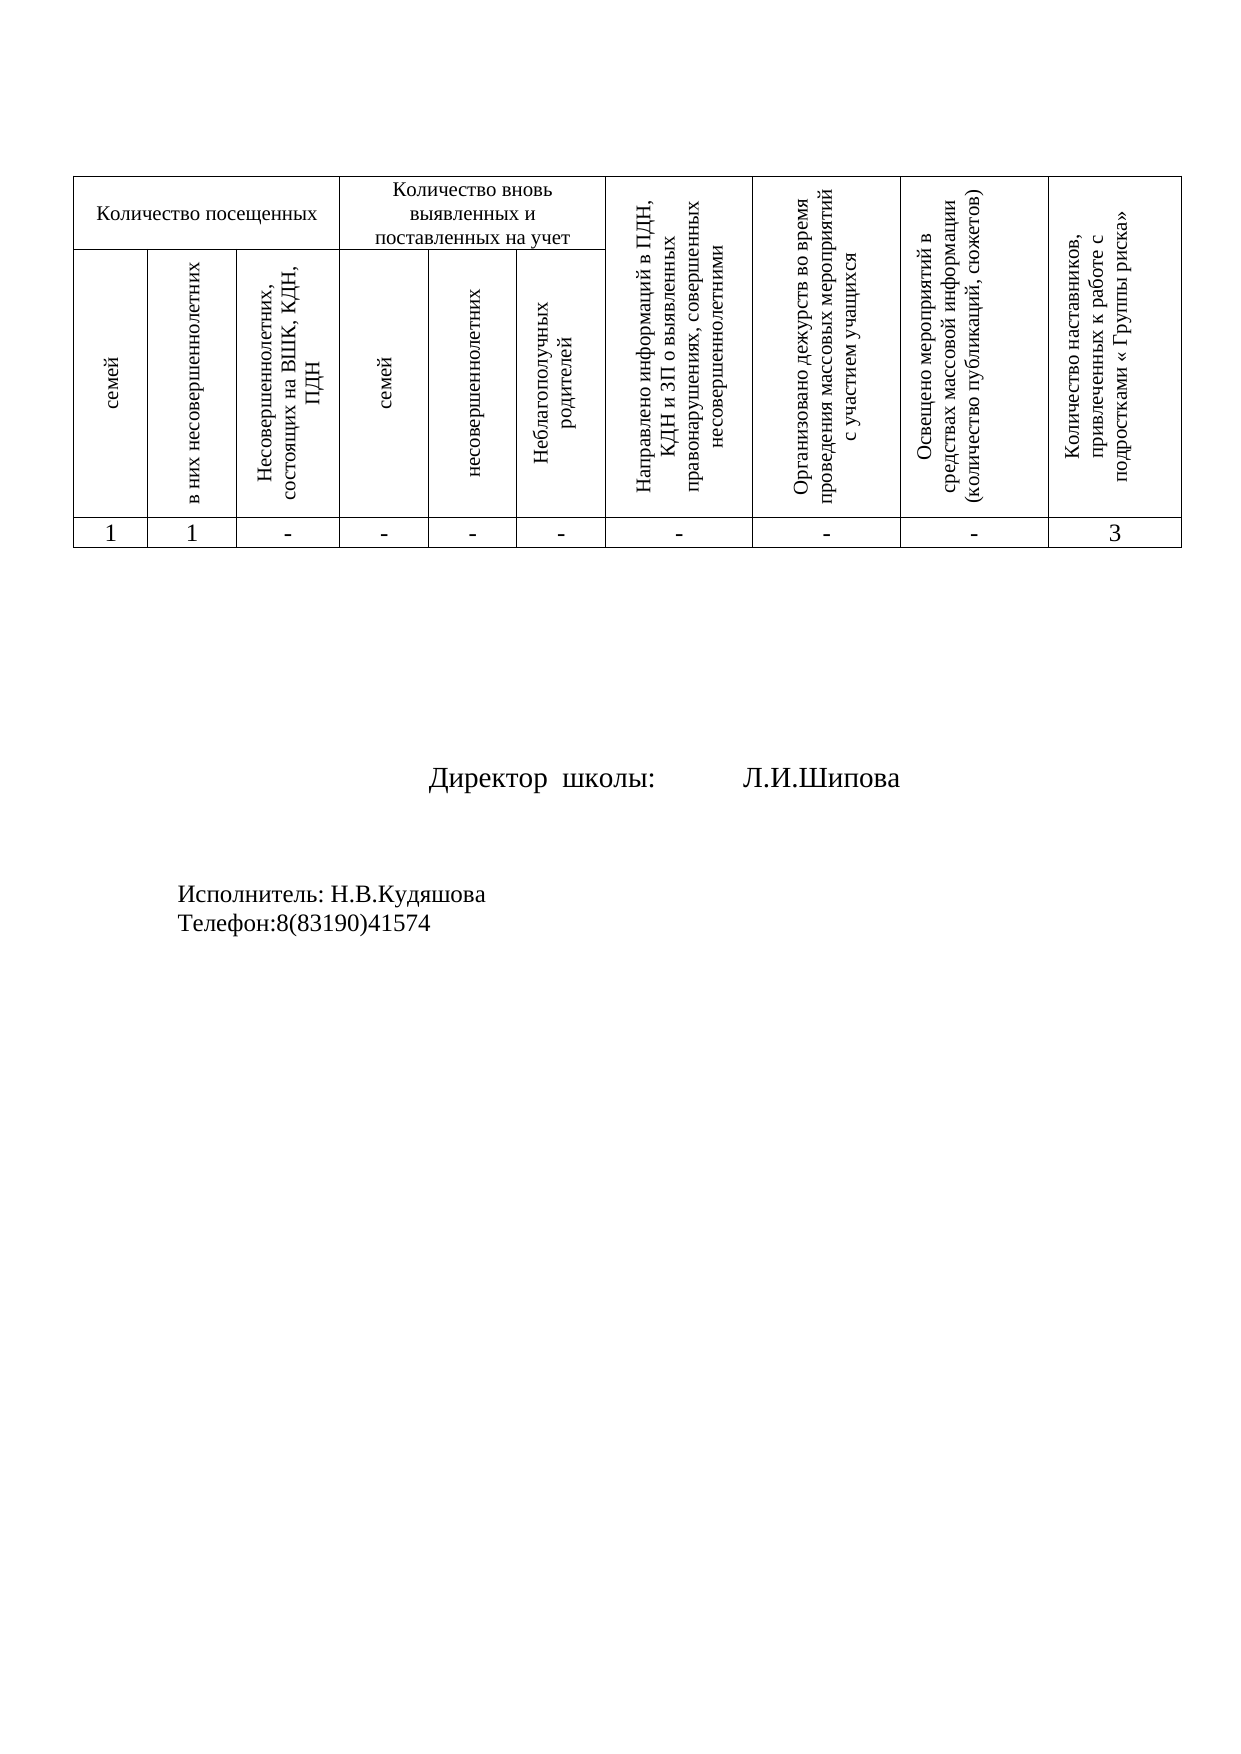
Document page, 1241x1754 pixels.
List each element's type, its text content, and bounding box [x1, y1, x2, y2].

table_cell - [237, 518, 339, 547]
table_cell - [340, 518, 428, 547]
table_cell - [901, 518, 1048, 547]
table_cell семей [74, 250, 147, 517]
table_cell 1 [148, 518, 236, 547]
table_cell Несовершеннолетних, состоящих на ВШК, КДН, ПДН [237, 250, 339, 517]
table_header Освещено мероприятий в средствах массовой информации (количество публикаций, сюжетов) [901, 177, 1048, 517]
table_header Количество вновь выявленных и поставленных на учет [340, 177, 605, 249]
table_cell 3 [1049, 518, 1181, 547]
table_header Количество наставников, привлеченных к работе с подростками « Группы риска» [1049, 177, 1181, 517]
table_cell Неблагополучных родителей [517, 250, 605, 517]
table_cell семей [340, 250, 428, 517]
table_cell в них несовершеннолетних [148, 250, 236, 517]
table_header Количество посещенных [74, 177, 339, 249]
text Телефон:8(83190)41574 [177, 908, 1152, 936]
table_cell 1 [74, 518, 147, 547]
text Исполнитель: Н.В.Кудяшова [177, 879, 1152, 908]
table_cell - [753, 518, 900, 547]
table_header Направлено информаций в ПДН, КДН и ЗП о выявленных правонарушениях, совершенных несовершеннолетними [606, 177, 752, 517]
table_cell несовершеннолетних [429, 250, 516, 517]
table_header Организовано дежурств во время проведения массовых мероприятий с участием учащихся [753, 177, 900, 517]
table_cell - [517, 518, 605, 547]
table_cell - [606, 518, 752, 547]
table_cell - [429, 518, 516, 547]
text Директор школы: Л.И.Шипова [177, 760, 1152, 794]
